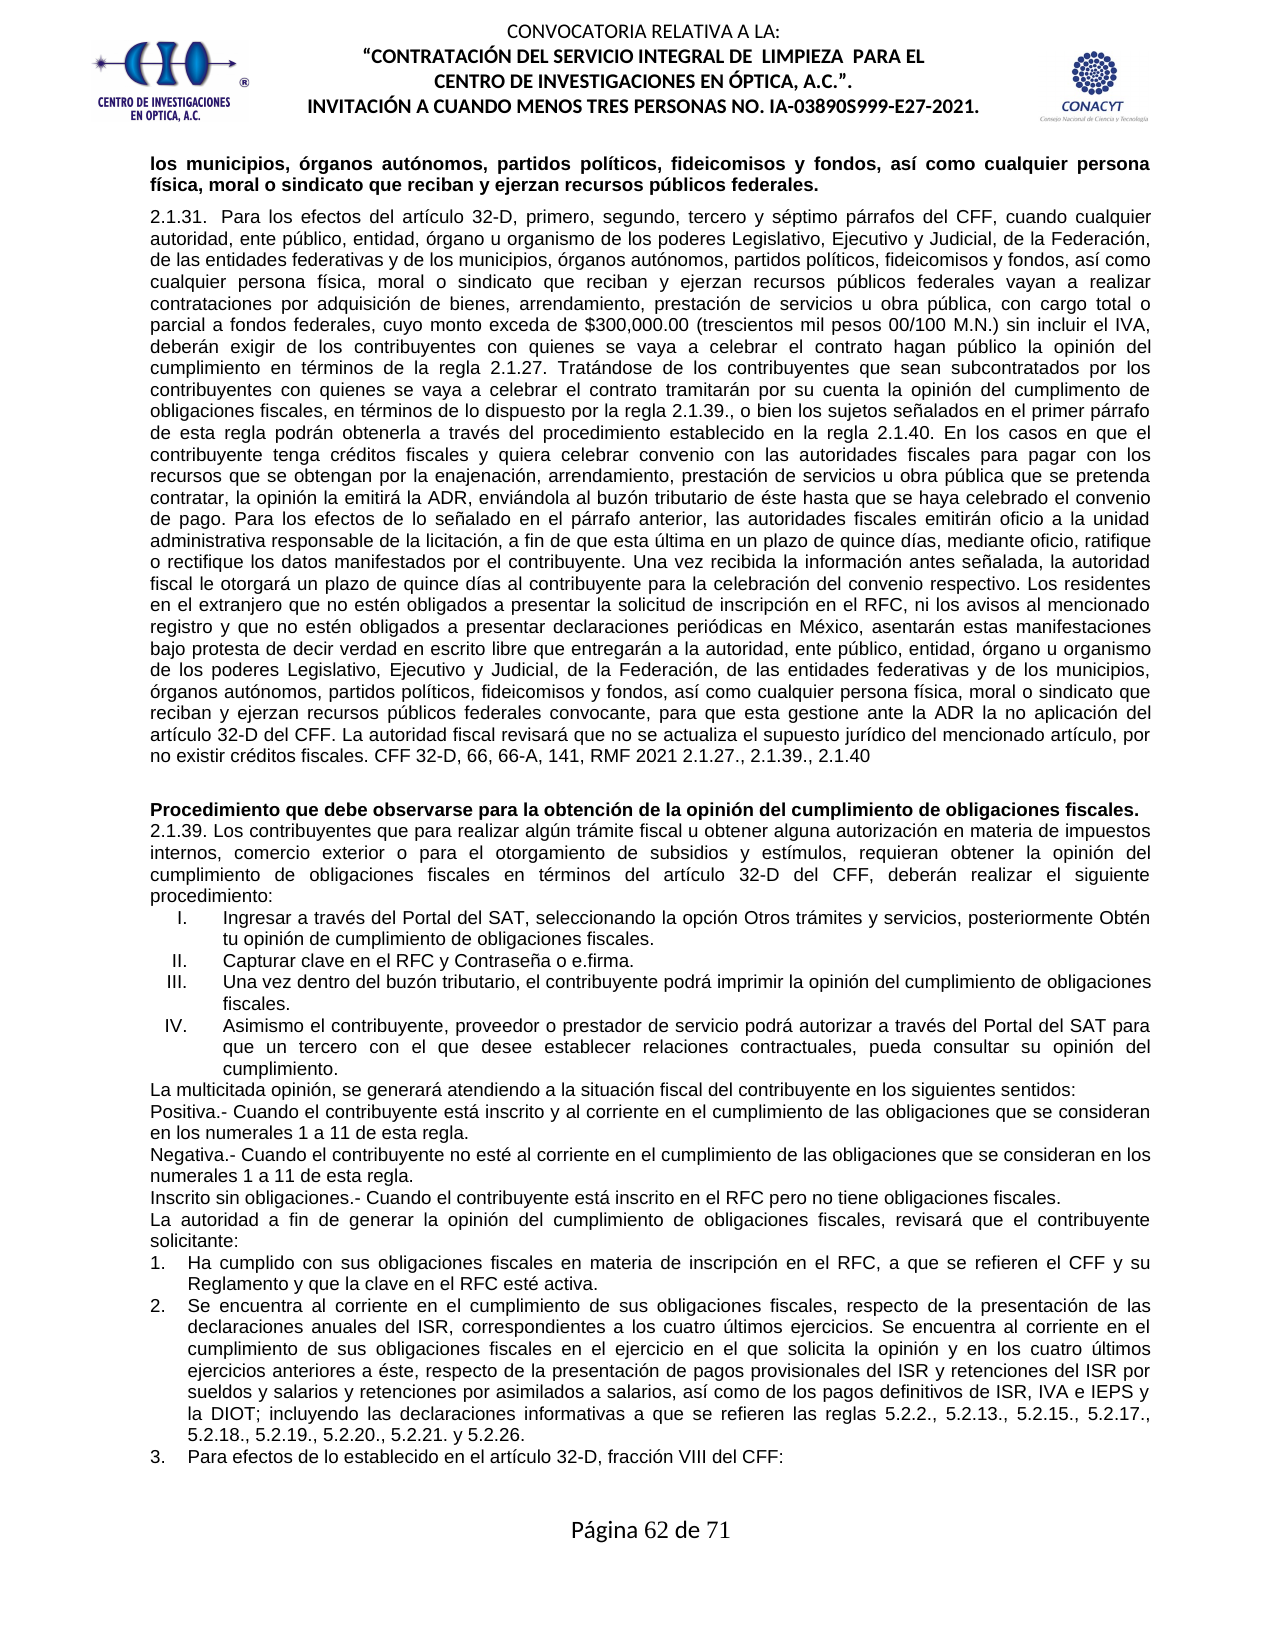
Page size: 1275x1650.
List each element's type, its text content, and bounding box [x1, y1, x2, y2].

list Capturar clave en el RFC y Contraseña o e.firma. [187, 950, 1152, 971]
list Una vez dentro del buzón tributario, el contribuyente podrá imprimir la opinión del cumplimiento de obligaciones fiscales. [187, 971, 1152, 1014]
text 2.1.39. Los contribuyentes que para realizar algún trámite fiscal u obtener alguna autorización en materia de impuestos internos, comercio exterior o para el otorgamiento de subsidios y estímulos, requieran obtener la opinión del cumplimiento de obligaciones fiscales en términos del artículo 32-D del CFF, deberán realizar el siguiente procedimiento: [150, 820, 1152, 907]
list Asimismo el contribuyente, proveedor o prestador de servicio podrá autorizar a través del Portal del SAT para que un tercero con el que desee establecer relaciones contractuales, pueda consultar su opinión del cumplimiento. [187, 1014, 1152, 1079]
text Positiva.- Cuando el contribuyente está inscrito y al corriente en el cumplimiento de las obligaciones que se consideran en los numerales 1 a 11 de esta regla. [150, 1101, 1152, 1144]
list Ha cumplido con sus obligaciones fiscales en materia de inscripción en el RFC, a que se refieren el CFF y su Reglamento y que la clave en el RFC esté activa. [150, 1252, 1152, 1295]
picture [91, 40, 250, 122]
text La autoridad a fin de generar la opinión del cumplimiento de obligaciones fiscales, revisará que el contribuyente solicitante: [150, 1208, 1152, 1252]
text Negativa.- Cuando el contribuyente no esté al corriente en el cumplimiento de las obligaciones que se consideran en los numerales 1 a 11 de esta regla. [150, 1144, 1152, 1187]
picture [1037, 51, 1149, 122]
list Para efectos de lo establecido en el artículo 32-D, fracción VIII del CFF: [150, 1446, 1152, 1467]
text Procedimiento que debe observarse para la obtención de la opinión del cumplimiento de obligaciones fiscales. [150, 799, 1152, 820]
text 2.1.31. Para los efectos del artículo 32-D, primero, segundo, tercero y séptimo párrafos del CFF, cuando cualquier autoridad, ente público, entidad, órgano u organismo de los poderes Legislativo, Ejecutivo y Judicial, de la Federación, de las entidades federativas y de los municipios, órganos autónomos, partidos políticos, fideicomisos y fondos, así como cualquier persona física, moral o sindicato que reciban y ejerzan recursos públicos federales vayan a realizar contrataciones por adquisición de bienes, arrendamiento, prestación de servicios u obra pública, con cargo total o parcial a fondos federales, cuyo monto exceda de $300,000.00 (trescientos mil pesos 00/100 M.N.) sin incluir el IVA, deberán exigir de los contribuyentes con quienes se vaya a celebrar el contrato hagan público la opinión del cumplimiento en términos de la regla 2.1.27. Tratándose de los contribuyentes que sean subcontratados por los contribuyentes con quienes se vaya a celebrar el contrato tramitarán por su cuenta la opinión del cumplimento de obligaciones fiscales, en términos de lo dispuesto por la regla 2.1.39., o bien los sujetos señalados en el primer párrafo de esta regla podrán obtenerla a través del procedimiento establecido en la regla 2.1.40. En los casos en que el contribuyente tenga créditos fiscales y quiera celebrar convenio con las autoridades fiscales para pagar con los recursos que se obtengan por la enajenación, arrendamiento, prestación de servicios u obra pública que se pretenda contratar, la opinión la emitirá la ADR, enviándola al buzón tributario de éste hasta que se haya celebrado el convenio de pago. Para los efectos de lo señalado en el párrafo anterior, las autoridades fiscales emitirán oficio a la unidad administrativa responsable de la licitación, a fin de que esta última en un plazo de quince días, mediante oficio, ratifique o rectifique los datos manifestados por el contribuyente. Una vez recibida la información antes señalada, la autoridad fiscal le otorgará un plazo de quince días al contribuyente para la celebración del convenio respectivo. Los residentes en el extranjero que no estén obligados a presentar la solicitud de inscripción en el RFC, ni los avisos al mencionado registro y que no estén obligados a presentar declaraciones periódicas en México, asentarán estas manifestaciones bajo protesta de decir verdad en escrito libre que entregarán a la autoridad, ente público, entidad, órgano u organismo de los poderes Legislativo, Ejecutivo y Judicial, de la Federación, de las entidades federativas y de los municipios, órganos autónomos, partidos políticos, fideicomisos y fondos, así como cualquier persona física, moral o sindicato que reciban y ejerzan recursos públicos federales convocante, para que esta gestione ante la ADR la no aplicación del artículo 32-D del CFF. La autoridad fiscal revisará que no se actualiza el supuesto jurídico del mencionado artículo, por no existir créditos fiscales. CFF 32-D, 66, 66-A, 141, RMF 2021 2.1.27., 2.1.39., 2.1.40 [150, 206, 1152, 767]
list Se encuentra al corriente en el cumplimiento de sus obligaciones fiscales, respecto de la presentación de las declaraciones anuales del ISR, correspondientes a los cuatro últimos ejercicios. Se encuentra al corriente en el cumplimiento de sus obligaciones fiscales en el ejercicio en el que solicita la opinión y en los cuatro últimos ejercicios anteriores a éste, respecto de la presentación de pagos provisionales del ISR y retenciones del ISR por sueldos y salarios y retenciones por asimilados a salarios, así como de los pagos definitivos de ISR, IVA e IEPS y la DIOT; incluyendo las declaraciones informativas a que se refieren las reglas 5.2.2., 5.2.13., 5.2.15., 5.2.17., 5.2.18., 5.2.19., 5.2.20., 5.2.21. y 5.2.26. [150, 1295, 1152, 1446]
text Inscrito sin obligaciones.- Cuando el contribuyente está inscrito en el RFC pero no tiene obligaciones fiscales. [150, 1187, 1152, 1208]
text La multicitada opinión, se generará atendiendo a la situación fiscal del contribuyente en los siguientes sentidos: [150, 1079, 1152, 1101]
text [150, 153, 1152, 196]
list Ingresar a través del Portal del SAT, seleccionando la opción Otros trámites y servicios, posteriormente Obtén tu opinión de cumplimiento de obligaciones fiscales. [187, 907, 1152, 950]
